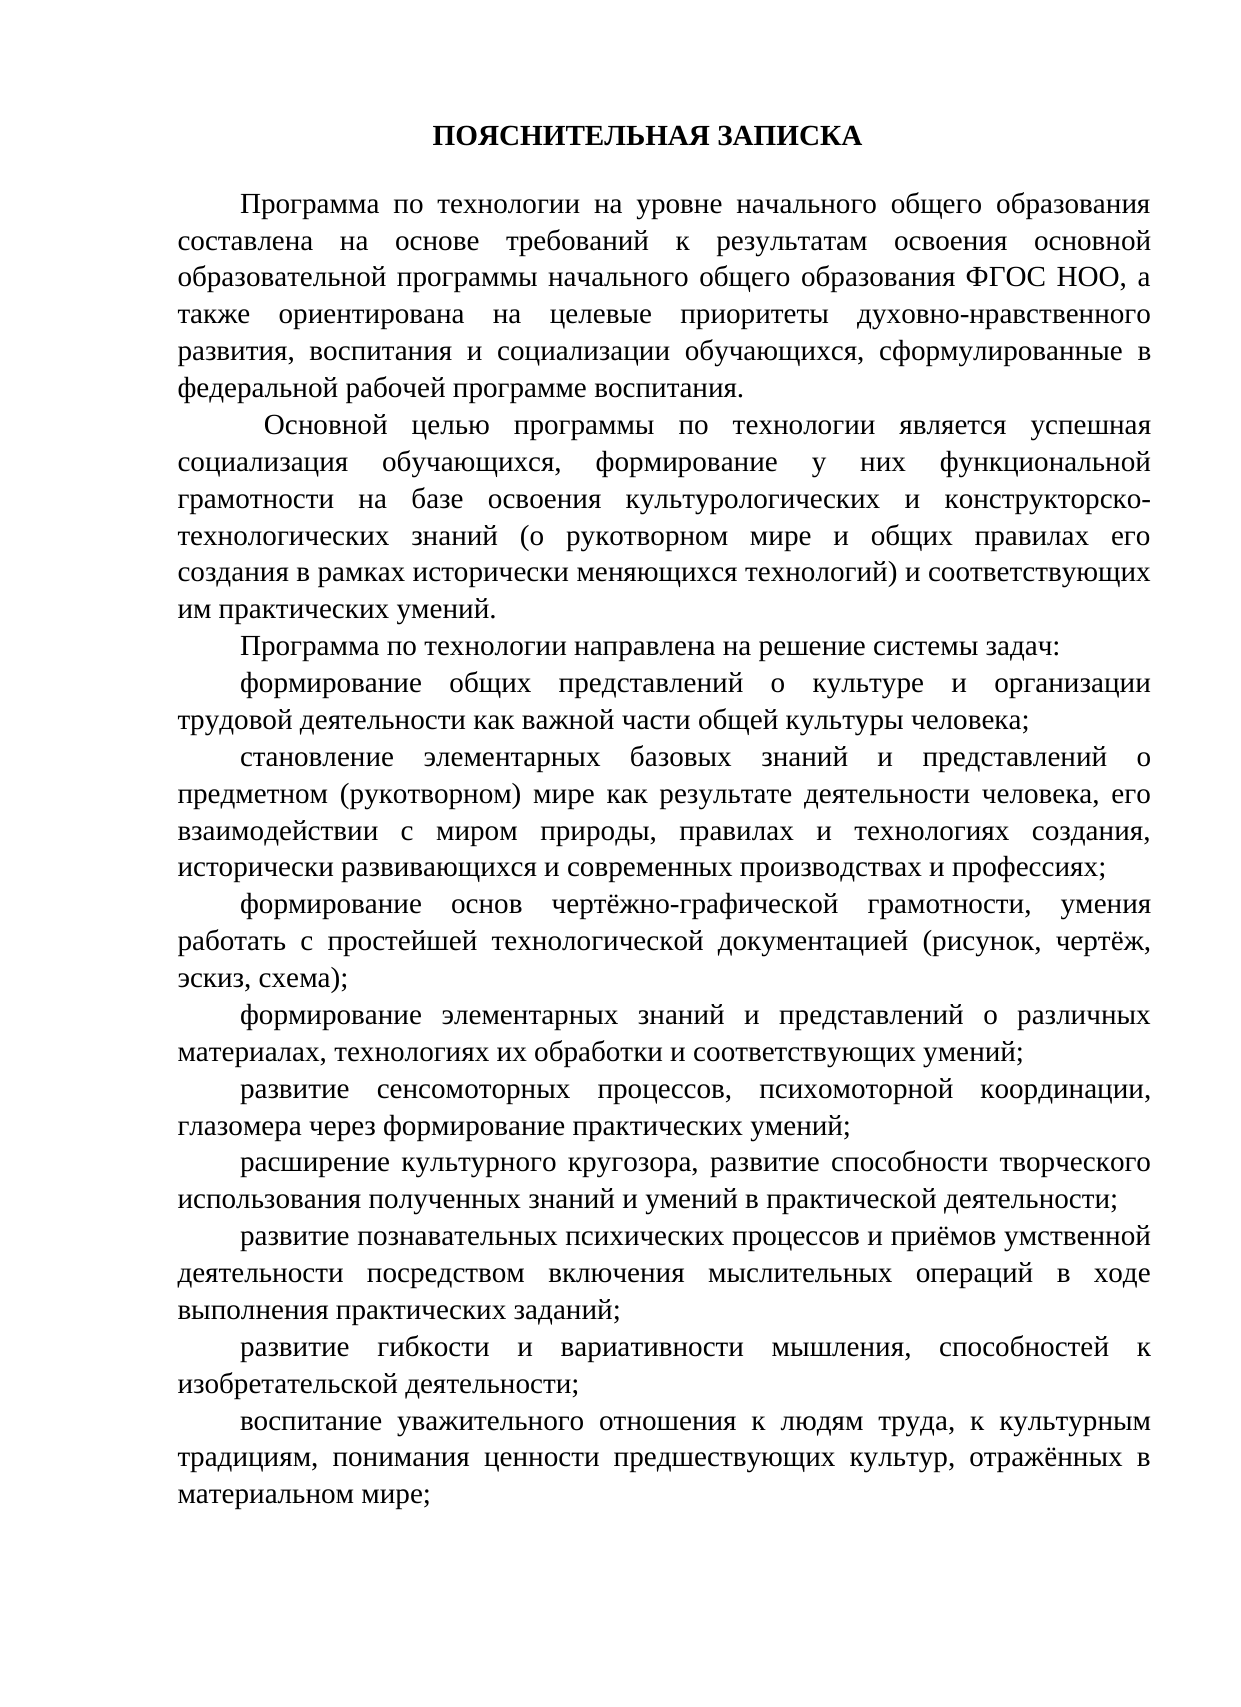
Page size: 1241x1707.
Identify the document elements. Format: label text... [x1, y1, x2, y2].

text расширение культурного кругозора, развитие способности творческого использования полученных знаний и умений в практической деятельности; [177, 1144, 1152, 1215]
text Программа по технологии на уровне начального общего образования составлена на основе требований к результатам освоения основной образовательной программы начального общего образования ФГОС НОО, а также ориентирована на целевые приоритеты духовно-нравственного развития, воспитания и социализации обучающихся, сформулированные в федеральной рабочей программе воспитания. [177, 186, 1152, 404]
text ПОЯСНИТЕЛЬНАЯ ЗАПИСКА [177, 118, 1152, 152]
text развитие познавательных психических процессов и приёмов умственной деятельности посредством включения мыслительных операций в ходе выполнения практических заданий; [177, 1218, 1152, 1326]
text развитие гибкости и вариативности мышления, способностей к изобретательской деятельности; [177, 1329, 1152, 1399]
text становление элементарных базовых знаний и представлений о предметном (рукотворном) мире как результате деятельности человека, его взаимодействии с миром природы, правилах и технологиях создания, исторически развивающихся и современных производствах и профессиях; [177, 739, 1152, 883]
text формирование основ чертёжно-графической грамотности, умения работать с простейшей технологической документацией (рисунок, чертёж, эскиз, схема); [177, 886, 1152, 994]
text формирование элементарных знаний и представлений о различных материалах, технологиях их обработки и соответствующих умений; [177, 997, 1152, 1067]
text Основной целью программы по технологии является успешная социализация обучающихся, формирование у них функциональной грамотности на базе освоения культурологических и конструкторско-технологических знаний (о рукотворном мире и общих правилах его создания в рамках исторически меняющихся технологий) и соответствующих им практических умений. [177, 407, 1152, 625]
text Программа по технологии направлена на решение системы задач: [177, 628, 1152, 662]
text развитие сенсомоторных процессов, психомоторной координации, глазомера через формирование практических умений; [177, 1071, 1152, 1141]
text воспитание уважительного отношения к людям труда, к культурным традициям, понимания ценности предшествующих культур, отражённых в материальном мире; [177, 1403, 1152, 1510]
text формирование общих представлений о культуре и организации трудовой деятельности как важной части общей культуры человека; [177, 665, 1152, 736]
